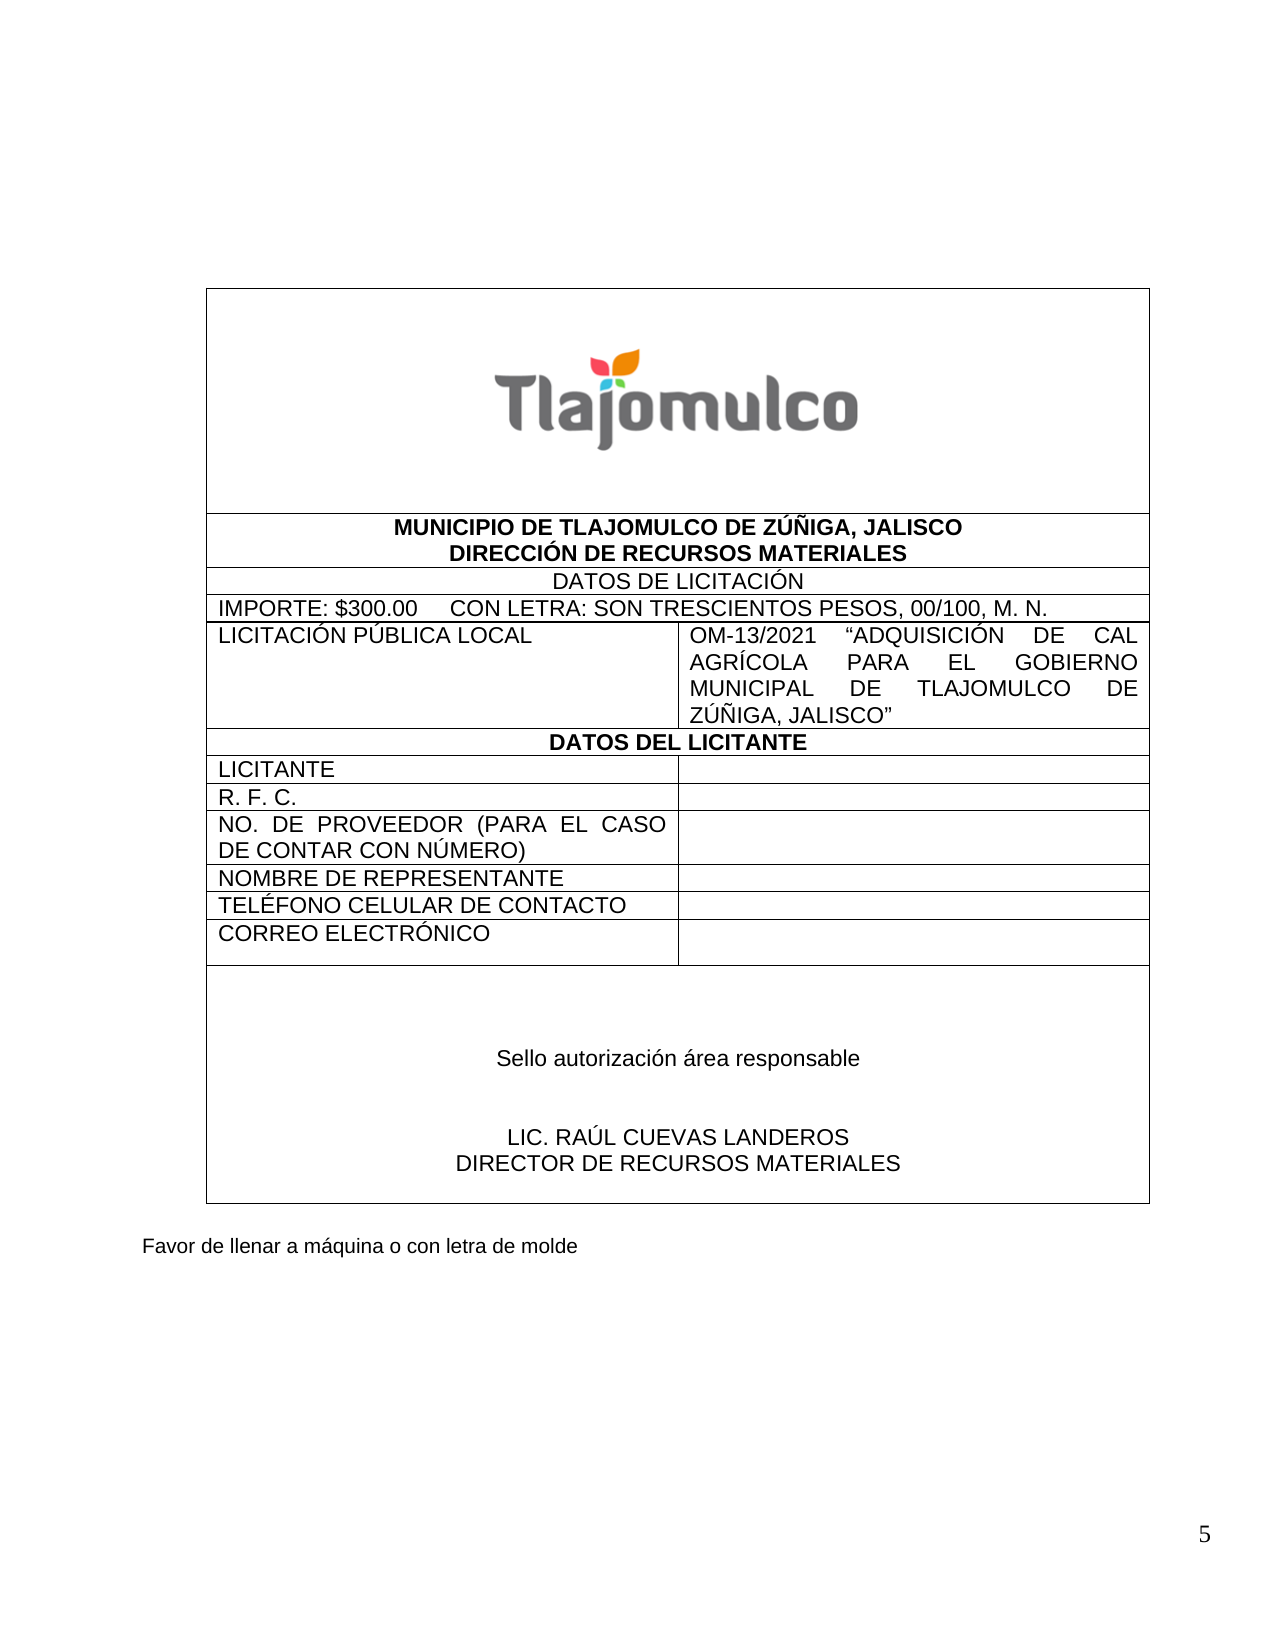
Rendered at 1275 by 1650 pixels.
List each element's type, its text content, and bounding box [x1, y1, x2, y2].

picture [487, 341, 869, 461]
table_cell TELÉFONO CELULAR DE CONTACTO [207, 892, 678, 919]
table_cell IMPORTE: $300.00 CON LETRA: SON TRESCIENTOS PESOS, 00/100, M. N. [207, 595, 1149, 621]
table_header [207, 289, 1149, 513]
table_cell DATOS DE LICITACIÓN [207, 568, 1149, 594]
table_cell NOMBRE DE REPRESENTANTE [207, 865, 678, 891]
table_cell [679, 865, 1149, 891]
table_cell NO. DE PROVEEDOR (PARA EL CASO DE CONTAR CON NÚMERO) [207, 811, 678, 864]
table_cell [679, 920, 1149, 965]
table_cell MUNICIPIO DE TLAJOMULCO DE ZÚÑIGA, JALISCO DIRECCIÓN DE RECURSOS MATERIALES [207, 514, 1149, 567]
table_cell [679, 784, 1149, 810]
text Favor de llenar a máquina o con letra de molde [142, 1234, 1211, 1258]
table_cell R. F. C. [207, 784, 678, 810]
table_cell [679, 811, 1149, 864]
table_cell CORREO ELECTRÓNICO [207, 920, 678, 965]
table_cell DATOS DEL LICITANTE [207, 729, 1149, 755]
table_cell [679, 892, 1149, 919]
table_cell LICITANTE [207, 756, 678, 783]
table_cell Sello autorización área responsable LIC. RAÚL CUEVAS LANDEROS DIRECTOR DE RECURSOS MATERIALES [207, 966, 1149, 1203]
table_cell OM-13/2021 “ADQUISICIÓN DE CAL AGRÍCOLA PARA EL GOBIERNO MUNICIPAL DE TLAJOMULCO DE ZÚÑIGA, JALISCO” [679, 623, 1149, 728]
table_cell LICITACIÓN PÚBLICA LOCAL [207, 623, 678, 728]
table_cell [679, 756, 1149, 783]
